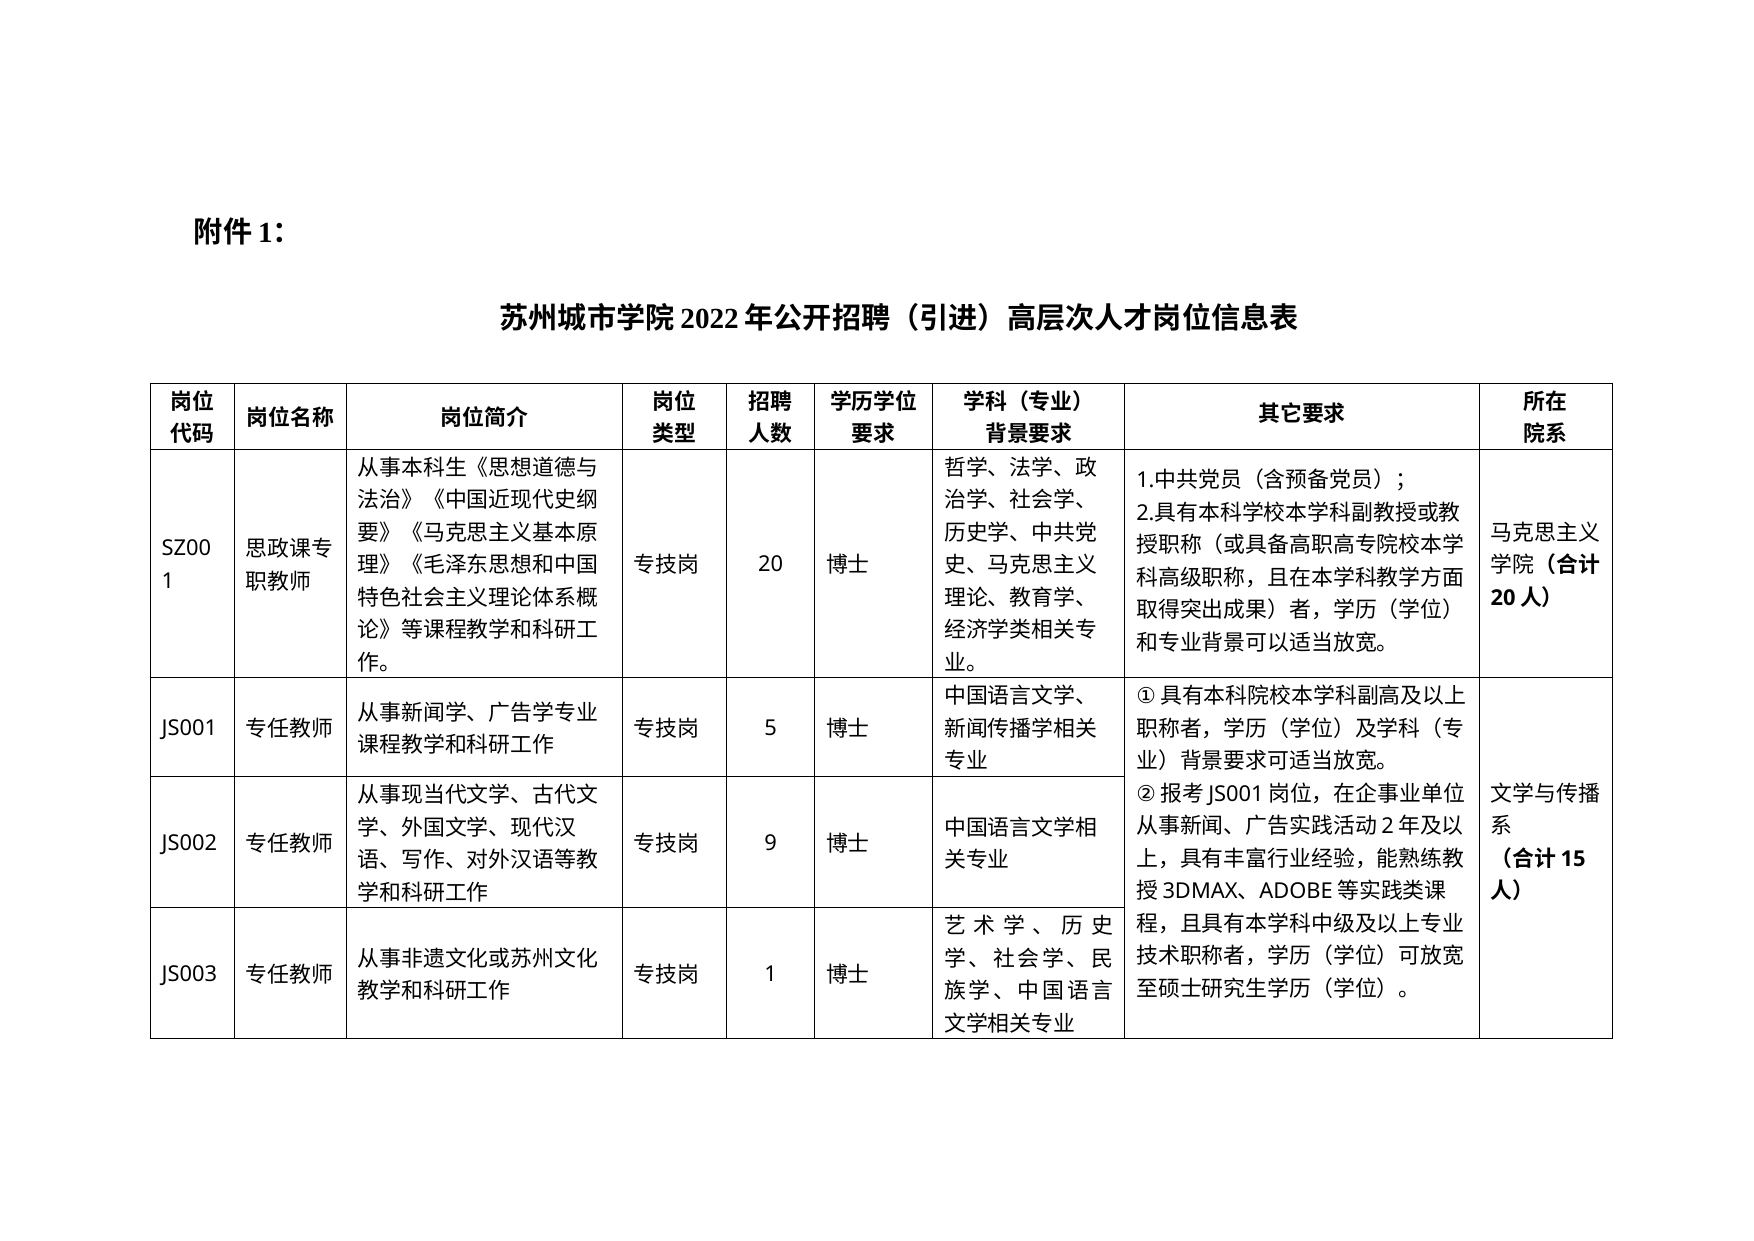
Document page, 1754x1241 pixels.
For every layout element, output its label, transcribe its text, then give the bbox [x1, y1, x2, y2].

table_cell 博士 [815, 908, 932, 1038]
table_header 岗位名称 [235, 384, 346, 448]
table_header 其它要求 [1125, 384, 1479, 448]
table_header 岗位 类型 [623, 384, 726, 448]
table_cell 中国语言文学、新闻传播学相关专业 [933, 678, 1124, 776]
text 苏州城市学院2022年公开招聘（引进）高层次人才岗位信息表 [194, 284, 1604, 349]
table_cell JS003 [151, 908, 234, 1038]
table_cell 1.中共党员（含预备党员）； 2.具有本科学校本学科副教授或教授职称（或具备高职高专院校本学科高级职称，且在本学科教学方面取得突出成果）者，学历（学位）和专业背景可以适当放宽。 [1125, 450, 1479, 677]
table_cell 博士 [815, 678, 932, 776]
table_cell 专技岗 [623, 450, 726, 677]
table_header 学科（专业） 背景要求 [933, 384, 1124, 448]
table_cell 文学与传播系 （合计15人） [1480, 678, 1612, 1038]
table_cell 从事现当代文学、古代文学、外国文学、现代汉语、写作、对外汉语等教学和科研工作 [347, 777, 622, 907]
table_cell 专技岗 [623, 777, 726, 907]
table_cell JS002 [151, 777, 234, 907]
table_header 招聘 人数 [727, 384, 814, 448]
table_cell 1 [727, 908, 814, 1038]
table_cell SZ001 [151, 450, 234, 677]
table_header 岗位 代码 [151, 384, 234, 448]
table_cell 艺术学、历史学、社会学、民族学、中国语言文学相关专业 [933, 908, 1124, 1038]
table_cell 哲学、法学、政治学、社会学、历史学、中共党史、马克思主义理论、教育学、经济学类相关专业。 [933, 450, 1124, 677]
table_cell 从事非遗文化或苏州文化教学和科研工作 [347, 908, 622, 1038]
table_header 岗位简介 [347, 384, 622, 448]
table_cell 专任教师 [235, 777, 346, 907]
table_cell 博士 [815, 777, 932, 907]
table_header 所在 院系 [1480, 384, 1612, 448]
table_cell 专技岗 [623, 908, 726, 1038]
table_cell 思政课专职教师 [235, 450, 346, 677]
table_cell 专任教师 [235, 678, 346, 776]
table_cell 从事本科生《思想道德与法治》《中国近现代史纲要》《马克思主义基本原理》《毛泽东思想和中国特色社会主义理论体系概论》等课程教学和科研工作。 [347, 450, 622, 677]
table_cell 20 [727, 450, 814, 677]
table_cell JS001 [151, 678, 234, 776]
table_cell 马克思主义学院（合计20人） [1480, 450, 1612, 677]
table_header 学历学位 要求 [815, 384, 932, 448]
table_cell 5 [727, 678, 814, 776]
table_cell ①具有本科院校本学科副高及以上职称者，学历（学位）及学科（专业）背景要求可适当放宽。 ②报考JS001岗位，在企事业单位从事新闻、广告实践活动2年及以上，具有丰富行业经验，能熟练教授3DMAX、ADOBE等实践类课程，且具有本学科中级及以上专业技术职称者，学历（学位）可放宽至硕士研究生学历（学位）。 [1125, 678, 1479, 1038]
table_cell 专技岗 [623, 678, 726, 776]
text 附件1： [194, 198, 1604, 263]
table_cell 博士 [815, 450, 932, 677]
table_cell 中国语言文学相关专业 [933, 777, 1124, 907]
table_cell 9 [727, 777, 814, 907]
table_cell 从事新闻学、广告学专业课程教学和科研工作 [347, 678, 622, 776]
table_cell 专任教师 [235, 908, 346, 1038]
